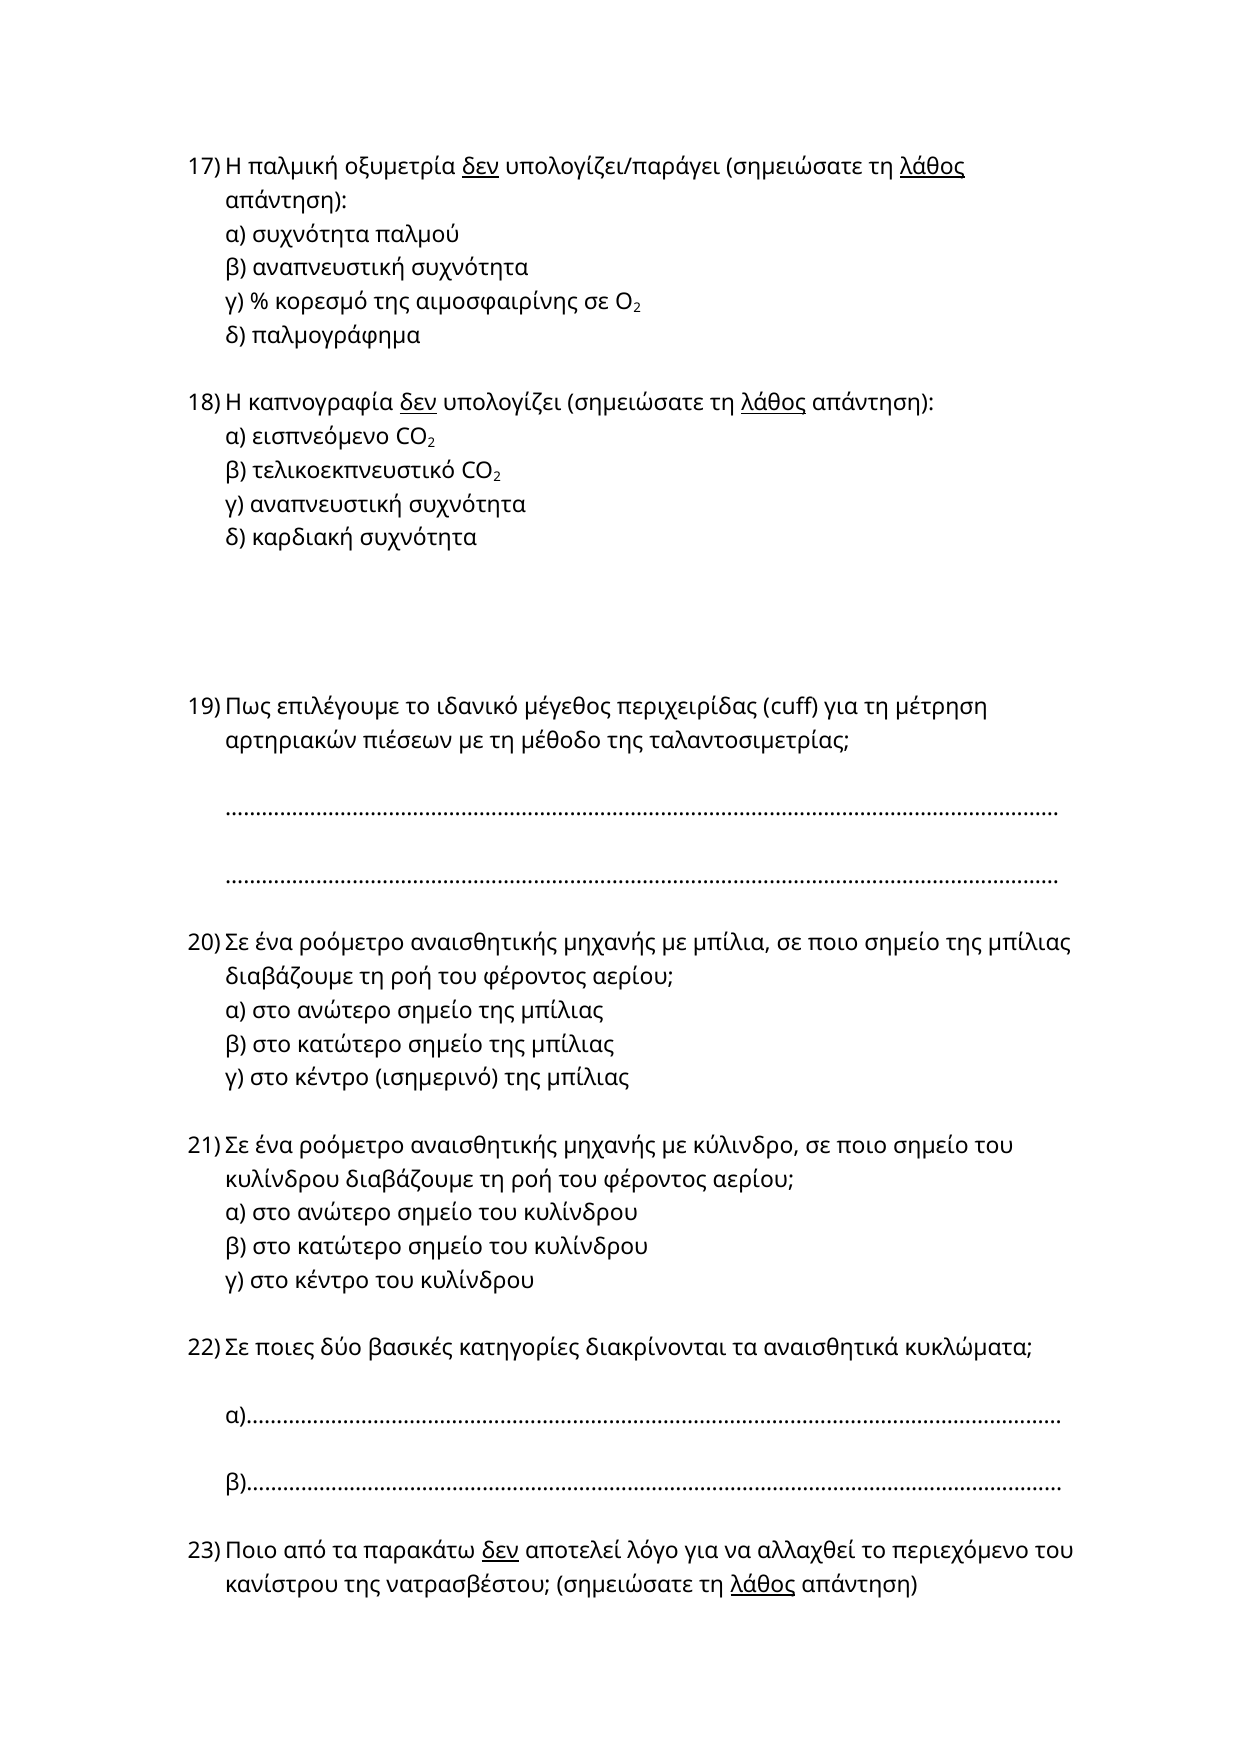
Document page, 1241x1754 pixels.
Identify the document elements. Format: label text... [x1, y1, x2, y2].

list Πως επιλέγουμε το ιδανικό μέγεθος περιχειρίδας (cuff) για τη μέτρηση αρτηριακών πιέσεων με τη μέθοδο της ταλαντοσιμετρίας; [187, 690, 1090, 755]
list β) στο κατώτερο σημείο του κυλίνδρου [225, 1230, 1090, 1261]
list α)……………………………………………………………………………………………………………………… [225, 1399, 1090, 1430]
list α) εισπνεόμενο CO2 [225, 420, 1090, 451]
list ………………………………………………………………………………………………………………………… [225, 859, 1090, 890]
list γ) αναπνευστική συχνότητα [225, 487, 1090, 519]
list δ) παλμογράφημα [225, 319, 1090, 350]
list γ) στο κέντρο (ισημερινό) της μπίλιας [225, 1061, 1090, 1092]
list Η παλμική οξυμετρία δεν υπολογίζει/παράγει (σημειώσατε τη λάθος απάντηση): [187, 150, 1090, 215]
list δ) καρδιακή συχνότητα [225, 521, 1090, 552]
list β) τελικοεκπνευστικό CO2 [225, 454, 1090, 485]
list β) στο κατώτερο σημείο της μπίλιας [225, 1027, 1090, 1059]
list β) αναπνευστική συχνότητα [225, 251, 1090, 282]
list Σε ένα ροόμετρο αναισθητικής μηχανής με κύλινδρο, σε ποιο σημείο του κυλίνδρου διαβάζουμε τη ροή του φέροντος αερίου; [187, 1129, 1090, 1194]
list β)……………………………………………………………………………………………………………………… [225, 1466, 1090, 1497]
list Σε ένα ροόμετρο αναισθητικής μηχανής με μπίλια, σε ποιο σημείο της μπίλιας διαβάζουμε τη ροή του φέροντος αερίου; [187, 926, 1090, 991]
list α) στο ανώτερο σημείο της μπίλιας [225, 994, 1090, 1025]
list α) στο ανώτερο σημείο του κυλίνδρου [225, 1196, 1090, 1227]
list α) συχνότητα παλμού [225, 217, 1090, 249]
list γ) % κορεσμό της αιμοσφαιρίνης σε Ο2 [225, 285, 1090, 316]
list Σε ποιες δύο βασικές κατηγορίες διακρίνονται τα αναισθητικά κυκλώματα; [187, 1331, 1090, 1362]
list Ποιο από τα παρακάτω δεν αποτελεί λόγο για να αλλαχθεί το περιεχόμενο του κανίστρου της νατρασβέστου; (σημειώσατε τη λάθος απάντηση) [187, 1534, 1090, 1599]
list ………………………………………………………………………………………………………………………… [225, 791, 1090, 822]
list Η καπνογραφία δεν υπολογίζει (σημειώσατε τη λάθος απάντηση): [187, 386, 1090, 417]
list γ) στο κέντρο του κυλίνδρου [225, 1264, 1090, 1295]
